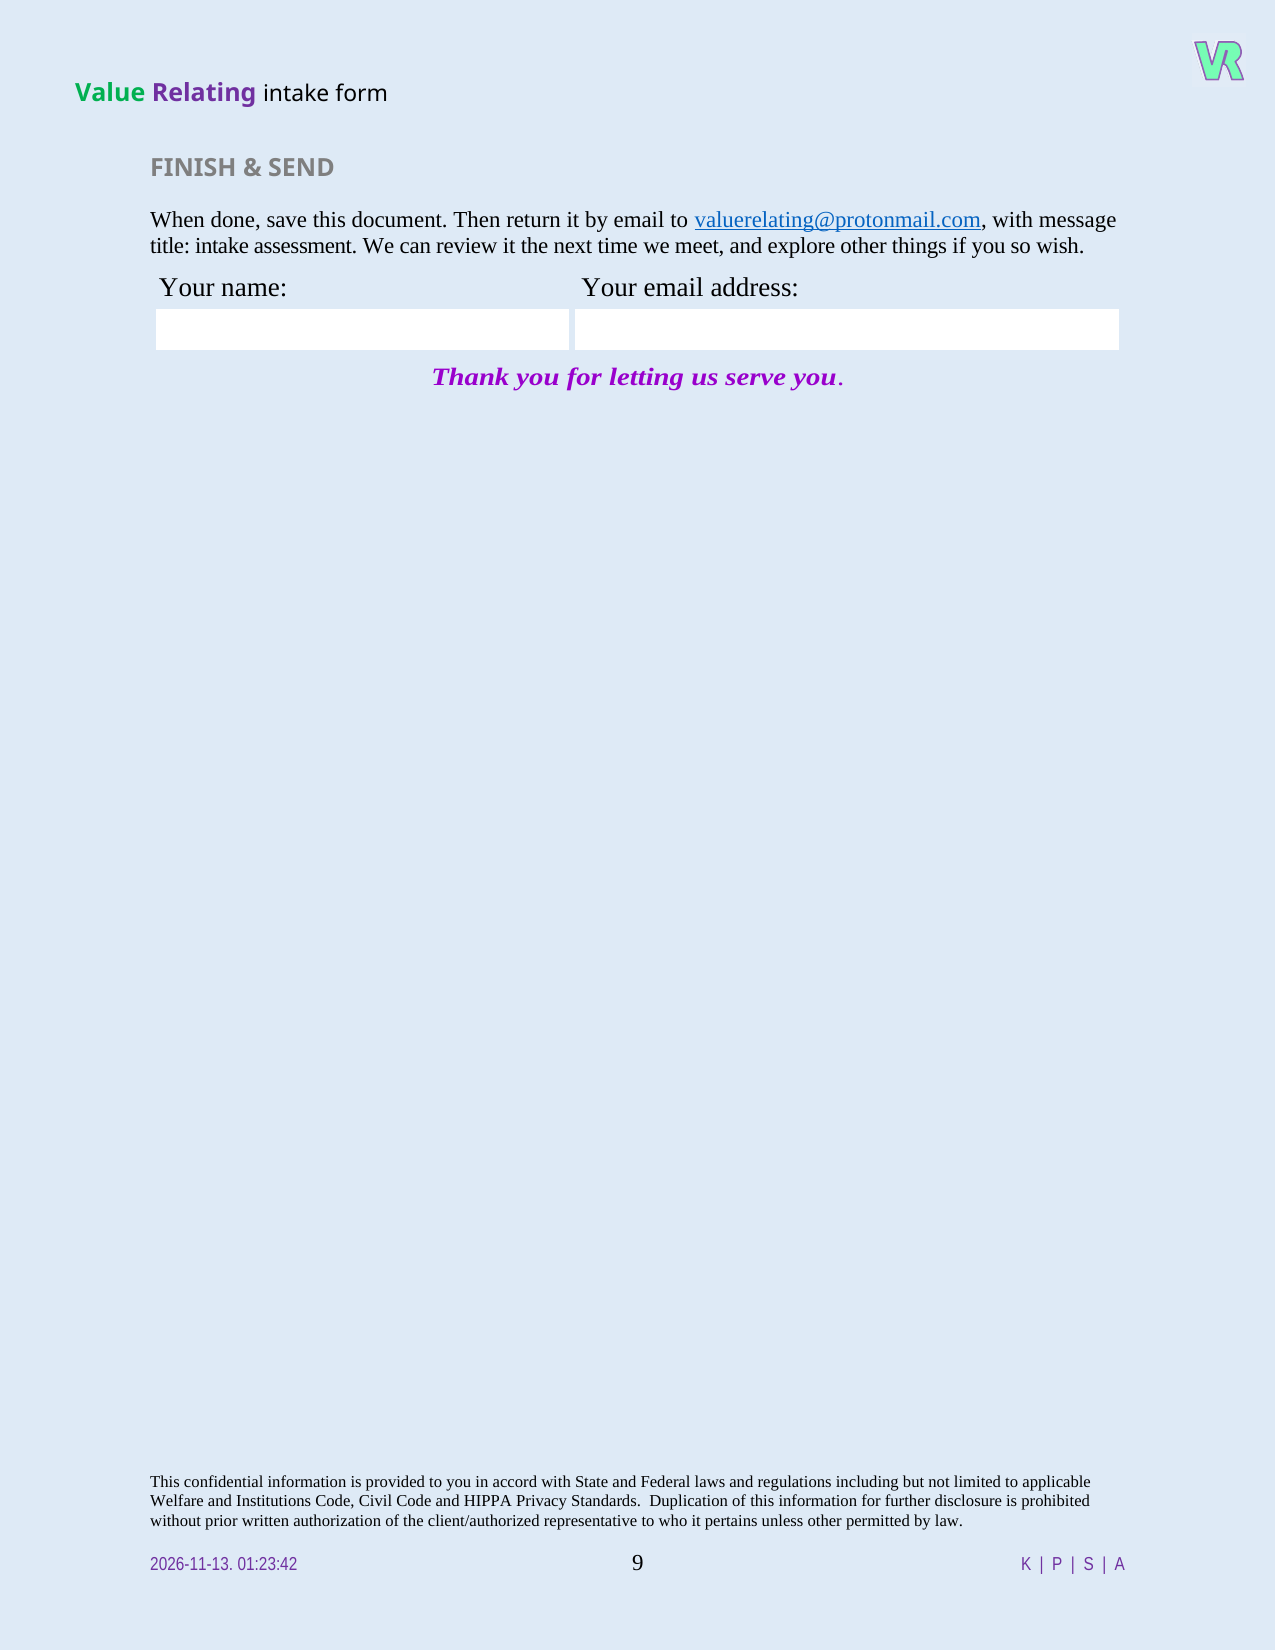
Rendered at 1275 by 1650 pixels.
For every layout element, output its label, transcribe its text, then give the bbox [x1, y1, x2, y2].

table_header Your name: [156, 271, 569, 302]
table_cell [575, 309, 1119, 350]
picture [1191, 33, 1246, 87]
subtitle FINISH & SEND [150, 150, 1125, 184]
table_cell [156, 309, 569, 350]
text Thank you for letting us serve you. [150, 363, 1125, 390]
text When done, save this document. Then return it by email to valuerelating@protonmail.com, with message title: intake assessment. We can review it the next time we meet, and explore other things if you so wish. [150, 206, 1125, 259]
table_header Your email address: [575, 271, 1119, 302]
